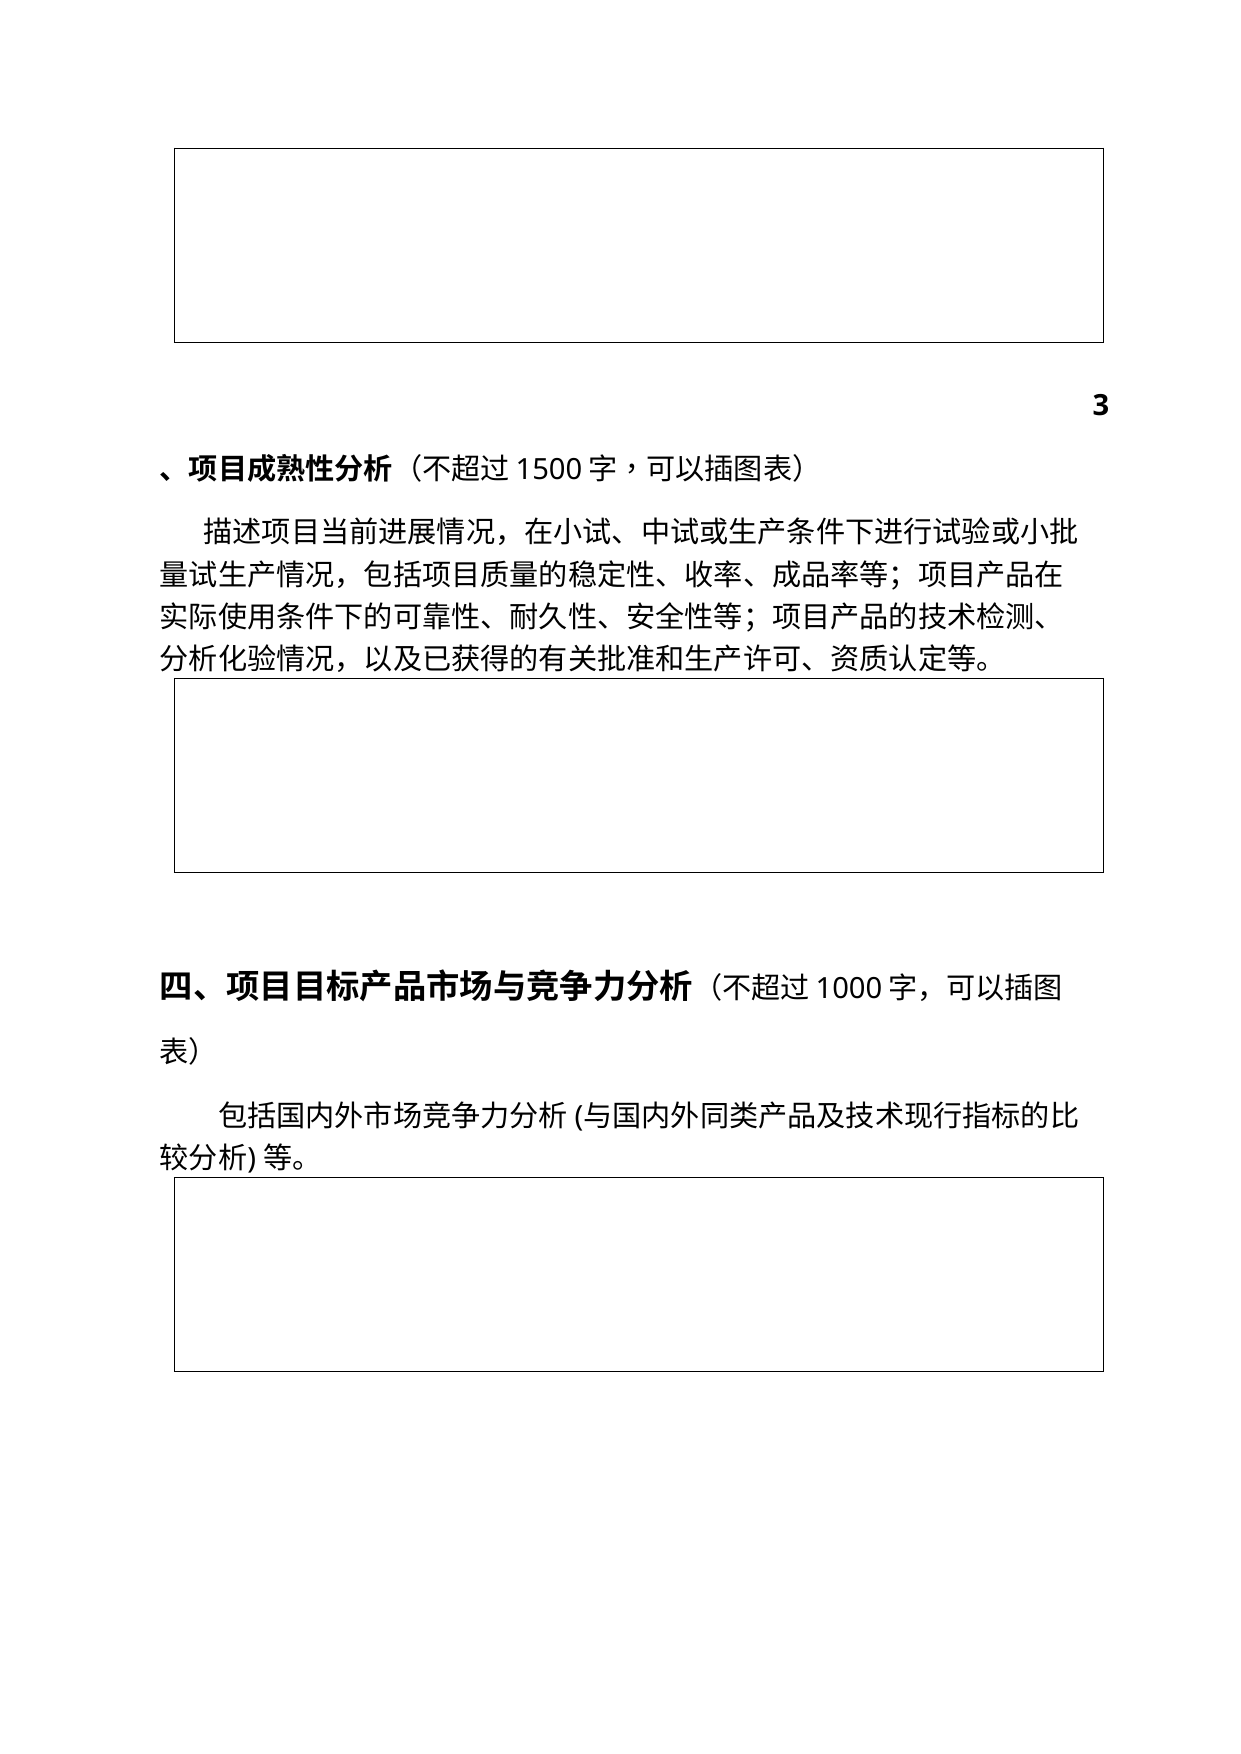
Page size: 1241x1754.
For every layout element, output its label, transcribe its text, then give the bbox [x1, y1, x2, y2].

table_header [175, 1178, 1103, 1371]
table_header [175, 679, 1103, 872]
subtitle 四、项目目标产品市场与竞争力分析（不超过1000字，可以插图表） [159, 959, 1092, 1071]
table_header [175, 149, 1103, 342]
text 包括国内外市场竞争力分析 (与国内外同类产品及技术现行指标的比较分析) 等。 [159, 1092, 1092, 1177]
text 描述项目当前进展情况，在小试、中试或生产条件下进行试验或小批量试生产情况，包括项目质量的稳定性、收率、成品率等；项目产品在实际使用条件下的可靠性、耐久性、安全性等；项目产品的技术检测、分析化验情况，以及已获得的有关批准和生产许可、资质认定等。 [159, 509, 1092, 678]
subtitle 3、项目成熟性分析（不超过1500字，可以插图表） [159, 384, 1092, 488]
